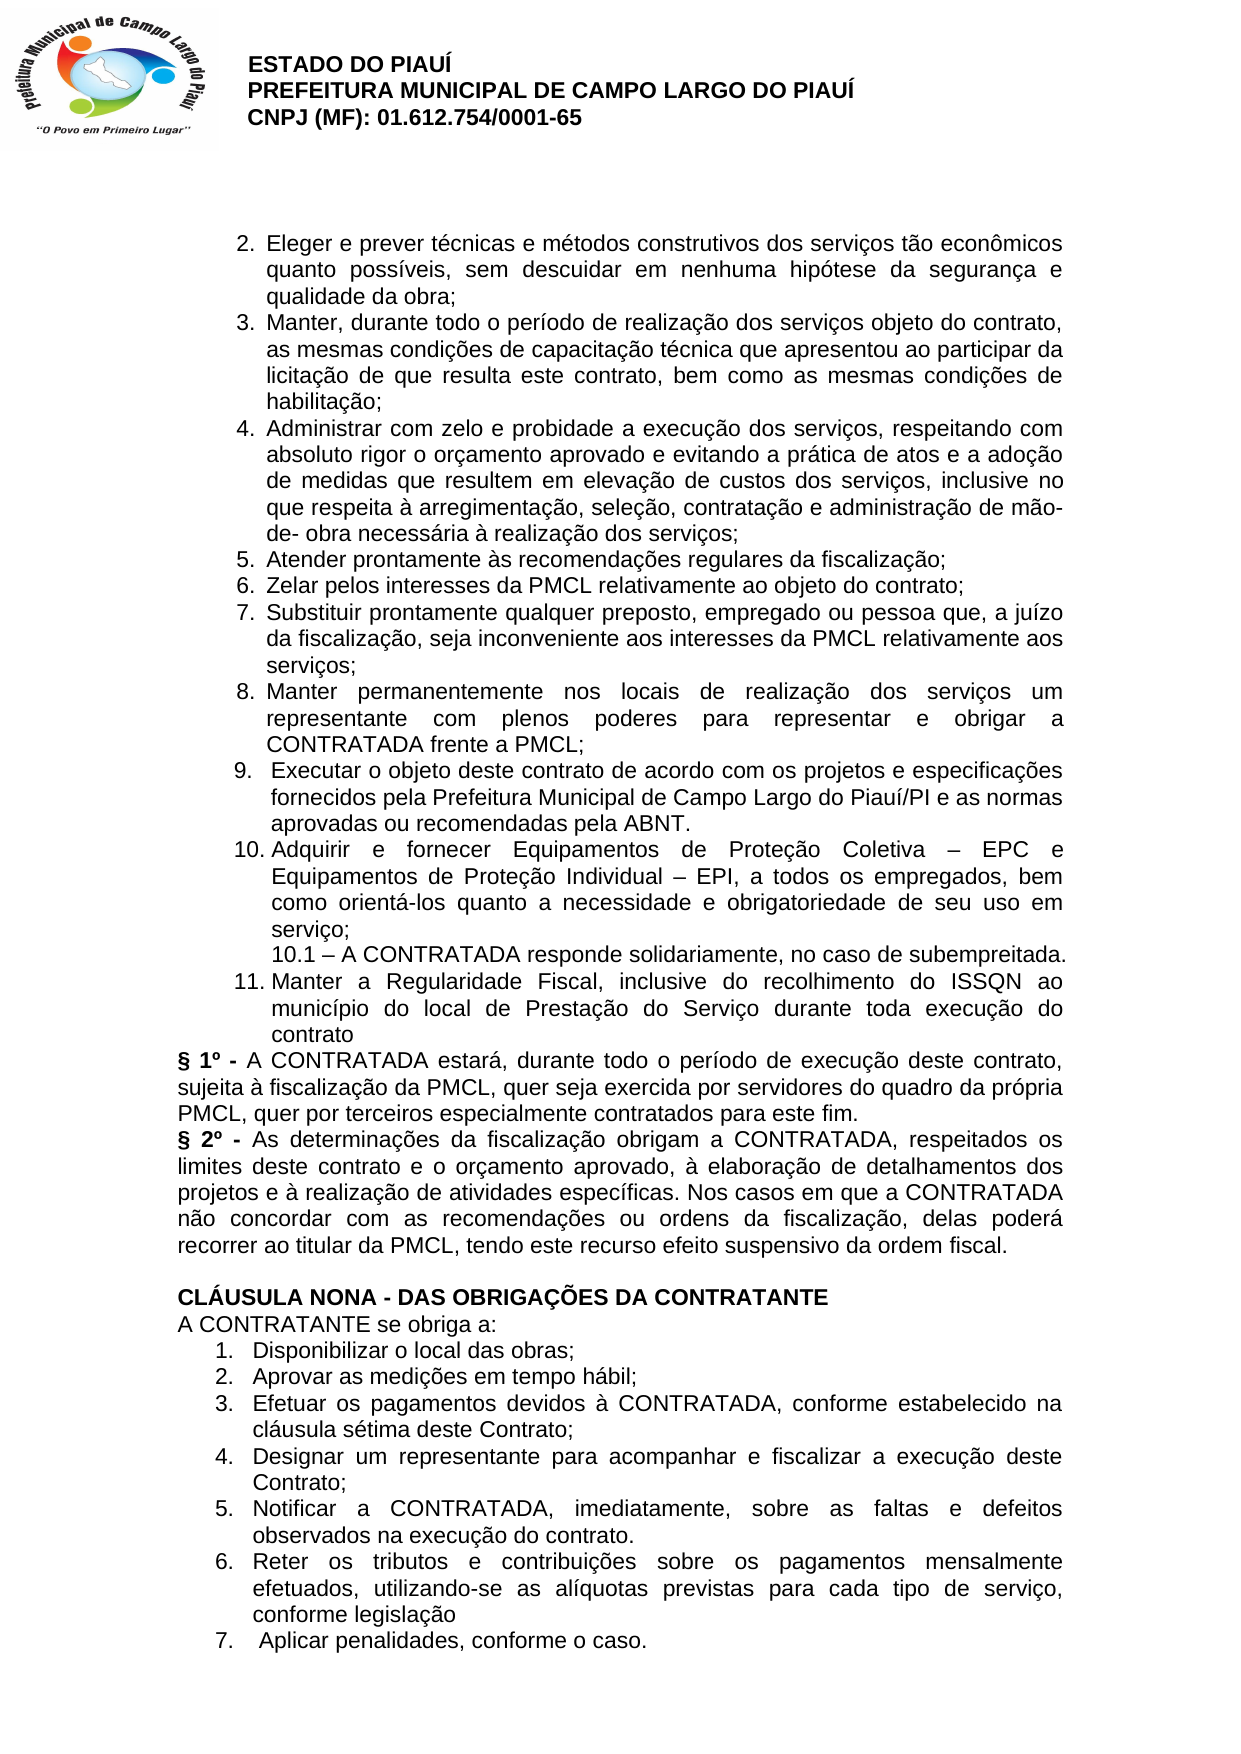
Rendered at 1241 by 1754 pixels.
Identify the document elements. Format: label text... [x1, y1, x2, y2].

list Administrar com zelo e probidade a execução dos serviços, respeitando com absoluto rigor o orçamento aprovado e evitando a prática de atos e a adoção de medidas que resultem em elevação de custos dos serviços, inclusive no que respeita à arregimentação, seleção, contratação e administração de mão-de- obra necessária à realização dos serviços; [236, 415, 1064, 546]
list Reter os tributos e contribuições sobre os pagamentos mensalmente efetuados, utilizando-se as alíquotas previstas para cada tipo de serviço, conforme legislação [215, 1548, 1063, 1627]
list Zelar pelos interesses da PMCL relativamente ao objeto do contrato; [236, 573, 1221, 599]
list Manter a Regularidade Fiscal, inclusive do recolhimento do ISSQN ao município do local de Prestação do Serviço durante toda execução do contrato [233, 968, 1063, 1047]
text A CONTRATANTE se obriga a: [177, 1311, 1221, 1337]
list Adquirir e fornecer Equipamentos de Proteção Coletiva – EPC e Equipamentos de Proteção Individual – EPI, a todos os empregados, bem como orientá-los quanto a necessidade e obrigatoriedade de seu uso em serviço; [233, 836, 1064, 942]
list Aplicar penalidades, conforme o caso. [215, 1627, 1221, 1653]
list Disponibilizar o local das obras; [215, 1337, 1221, 1363]
text 10.1 – A CONTRATADA responde solidariamente, no caso de subempreitada. [271, 942, 1221, 968]
list Efetuar os pagamentos devidos à CONTRATADA, conforme estabelecido na cláusula sétima deste Contrato; [215, 1390, 1063, 1443]
picture [0, 8, 219, 151]
list Atender prontamente às recomendações regulares da fiscalização; [236, 547, 1221, 573]
text CLÁUSULA NONA - DAS OBRIGAÇÕES DA CONTRATANTE [177, 1284, 1221, 1311]
list Eleger e prever técnicas e métodos construtivos dos serviços tão econômicos quanto possíveis, sem descuidar em nenhuma hipótese da segurança e qualidade da obra; [236, 230, 1064, 309]
list Manter, durante todo o período de realização dos serviços objeto do contrato, as mesmas condições de capacitação técnica que apresentou ao participar da licitação de que resulta este contrato, bem como as mesmas condições de habilitação; [236, 309, 1063, 414]
list Notificar a CONTRATADA, imediatamente, sobre as faltas e defeitos observados na execução do contrato. [215, 1495, 1063, 1548]
list Aprovar as medições em tempo hábil; [215, 1363, 1221, 1390]
text § 1º - A CONTRATADA estará, durante todo o período de execução deste contrato, sujeita à fiscalização da PMCL, quer seja exercida por servidores do quadro da própria PMCL, quer por terceiros especialmente contratados para este fim. [177, 1047, 1063, 1126]
text § 2º - As determinações da fiscalização obrigam a CONTRATADA, respeitados os limites deste contrato e o orçamento aprovado, à elaboração de detalhamentos dos projetos e à realização de atividades específicas. Nos casos em que a CONTRATADA não concordar com as recomendações ou ordens da fiscalização, delas poderá recorrer ao titular da PMCL, tendo este recurso efeito suspensivo da ordem fiscal. [177, 1126, 1063, 1258]
list Designar um representante para acompanhar e fiscalizar a execução deste Contrato; [215, 1443, 1063, 1495]
list Substituir prontamente qualquer preposto, empregado ou pessoa que, a juízo da fiscalização, seja inconveniente aos interesses da PMCL relativamente aos serviços; [236, 599, 1064, 678]
list Manter permanentemente nos locais de realização dos serviços um representante com plenos poderes para representar e obrigar a CONTRATADA frente a PMCL; [236, 678, 1064, 757]
list Executar o objeto deste contrato de acordo com os projetos e especificações fornecidos pela Prefeitura Municipal de Campo Largo do Piauí/PI e as normas aprovadas ou recomendadas pela ABNT. [233, 757, 1064, 836]
